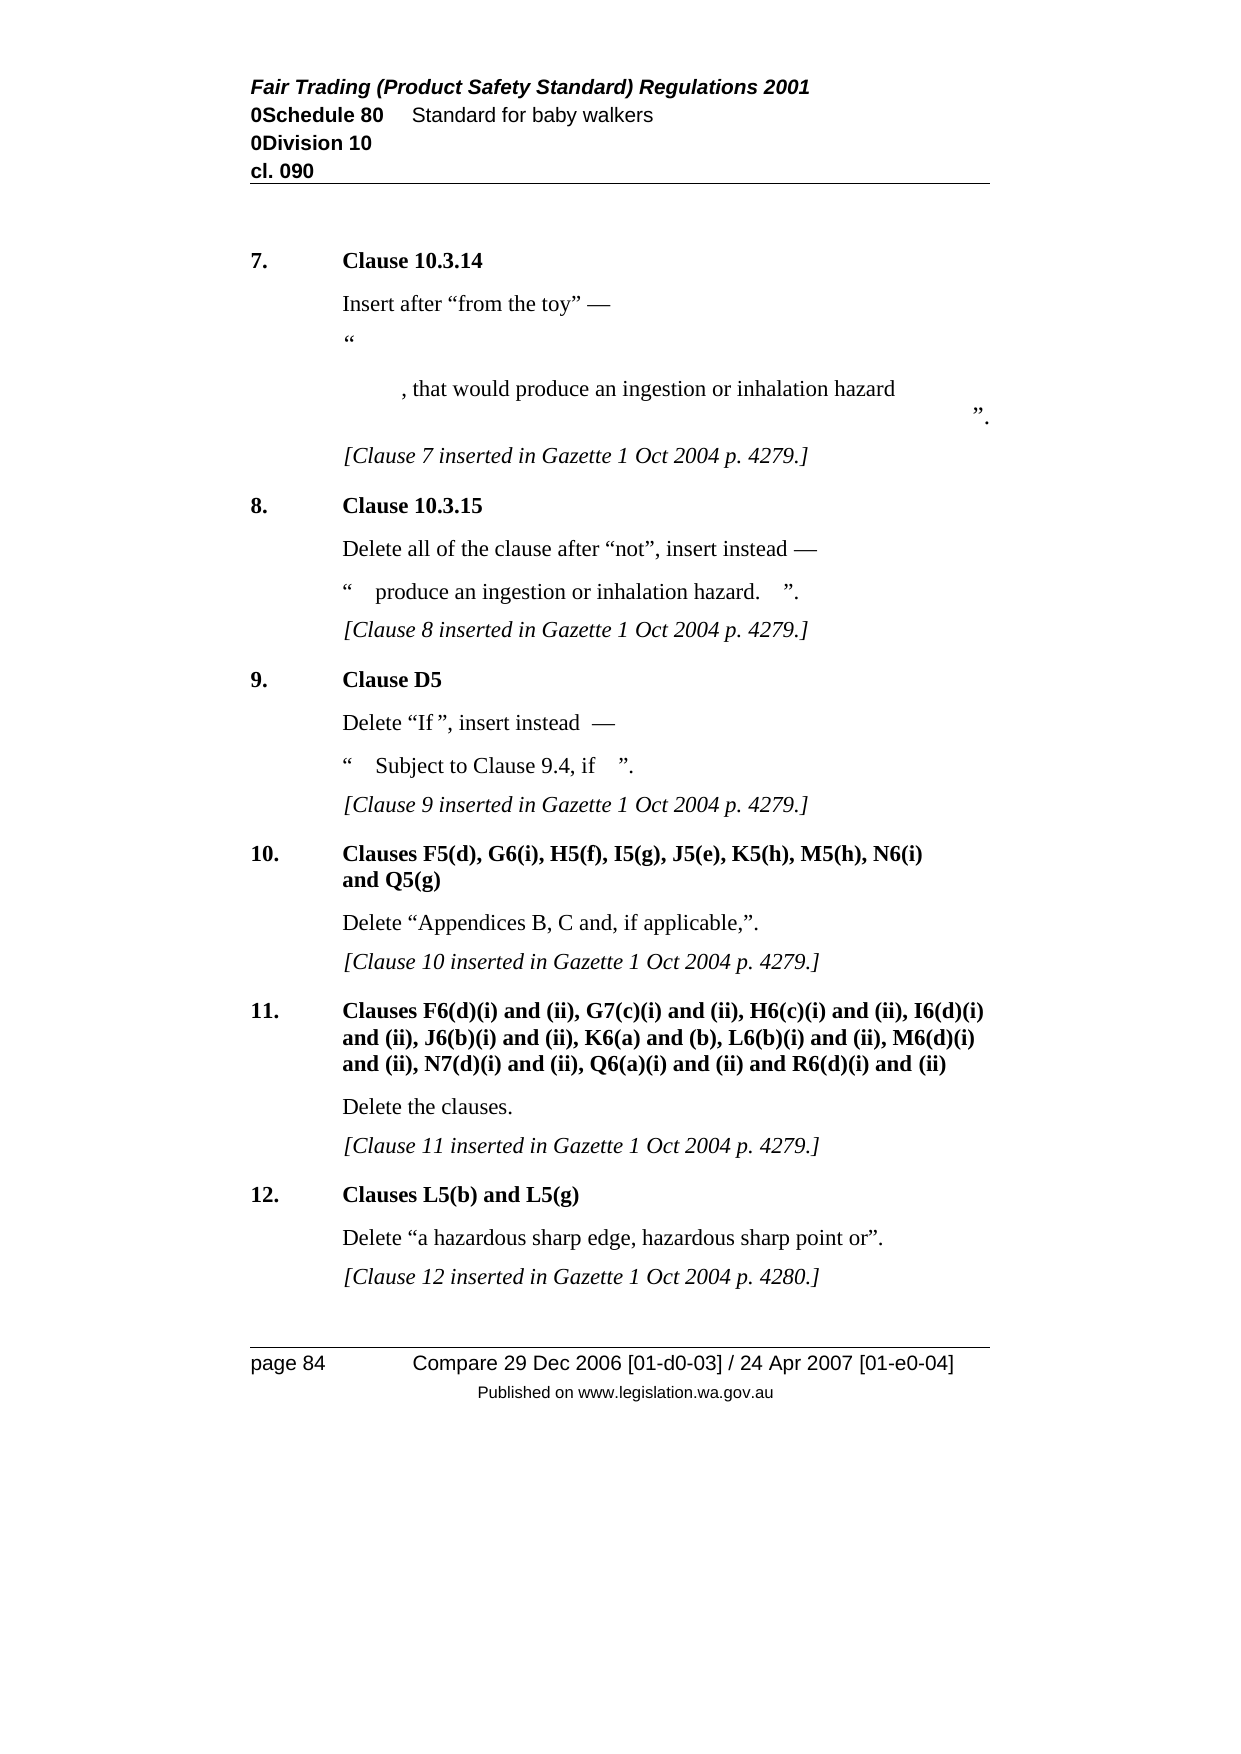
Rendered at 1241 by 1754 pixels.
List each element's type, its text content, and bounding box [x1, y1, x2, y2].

subtitle 12. Clauses L5(b) and L5(g) [250, 1181, 990, 1208]
text Insert after “from the toy” — [250, 291, 990, 317]
subtitle 10. Clauses F5(d), G6(i), H5(f), I5(g), J5(e), K5(h), M5(h), N6(i) and Q5(g) [250, 840, 990, 893]
text [Clause 10 inserted in Gazette 1 Oct 2004 p. 4279.] [250, 948, 990, 974]
text , that would produce an ingestion or inhalation hazard [312, 375, 960, 401]
text [Clause 12 inserted in Gazette 1 Oct 2004 p. 4280.] [250, 1263, 990, 1289]
text “ produce an ingestion or inhalation hazard. ”. [250, 578, 990, 604]
text Delete “Appendices B, C and, if applicable,”. [250, 909, 990, 936]
text “ Subject to Clause 9.4, if ”. [250, 752, 990, 778]
text [Clause 7 inserted in Gazette 1 Oct 2004 p. 4279.] [250, 442, 990, 469]
text “ [313, 329, 990, 358]
subtitle 7. Clause 10.3.14 [250, 247, 990, 274]
text [Clause 8 inserted in Gazette 1 Oct 2004 p. 4279.] [250, 617, 990, 643]
text Delete “a hazardous sharp edge, hazardous sharp point or”. [250, 1224, 990, 1251]
text [Clause 11 inserted in Gazette 1 Oct 2004 p. 4279.] [250, 1132, 990, 1158]
text Delete all of the clause after “not”, insert instead — [250, 535, 990, 561]
subtitle 9. Clause D5 [250, 666, 990, 692]
text Delete “If”, insert instead — [250, 709, 990, 735]
text Delete the clauses. [250, 1093, 990, 1119]
text [Clause 9 inserted in Gazette 1 Oct 2004 p. 4279.] [250, 791, 990, 817]
subtitle 11. Clauses F6(d)(i) and (ii), G7(c)(i) and (ii), H6(c)(i) and (ii), I6(d)(i) and (ii), J6(b)(i) and (ii), K6(a) and (b), L6(b)(i) and (ii), M6(d)(i) and (ii), N7(d)(i) and (ii), Q6(a)(i) and (ii) and R6(d)(i) and (ii) [250, 997, 990, 1077]
text ”. [250, 401, 990, 430]
subtitle 8. Clause 10.3.15 [250, 492, 990, 518]
